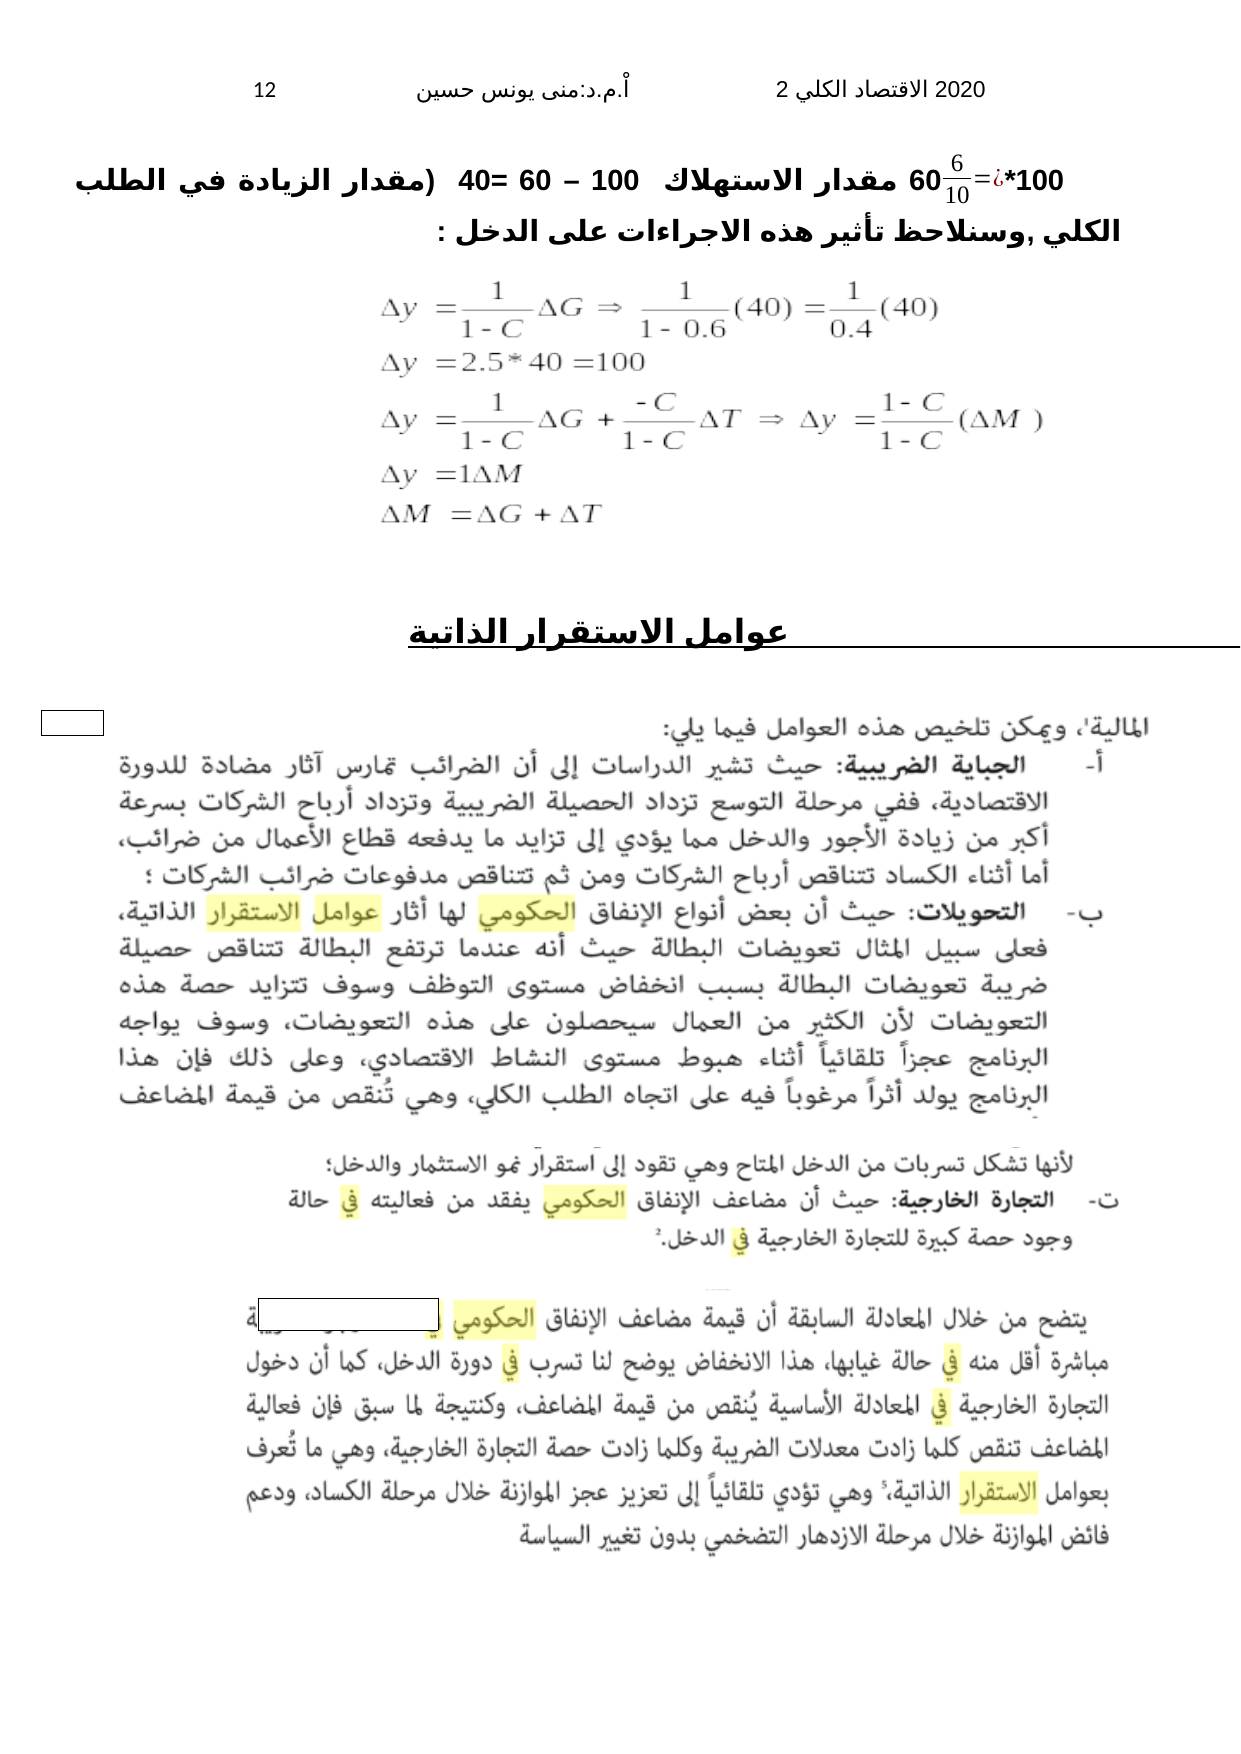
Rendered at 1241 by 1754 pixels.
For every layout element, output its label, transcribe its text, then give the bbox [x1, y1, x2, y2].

text عوامل الاستقرار الذاتية [74, 613, 1122, 651]
picture [265, 1147, 1188, 1265]
picture [82, 677, 1188, 1144]
text 100*60 مقدار الاستهلاك 100 – 60 =40 (مقدار الزيادة في الطلب الكلي ,وسنلاحظ تأثير هذه الاجراءات على الدخل : [74, 150, 1122, 247]
picture [206, 1289, 1133, 1585]
